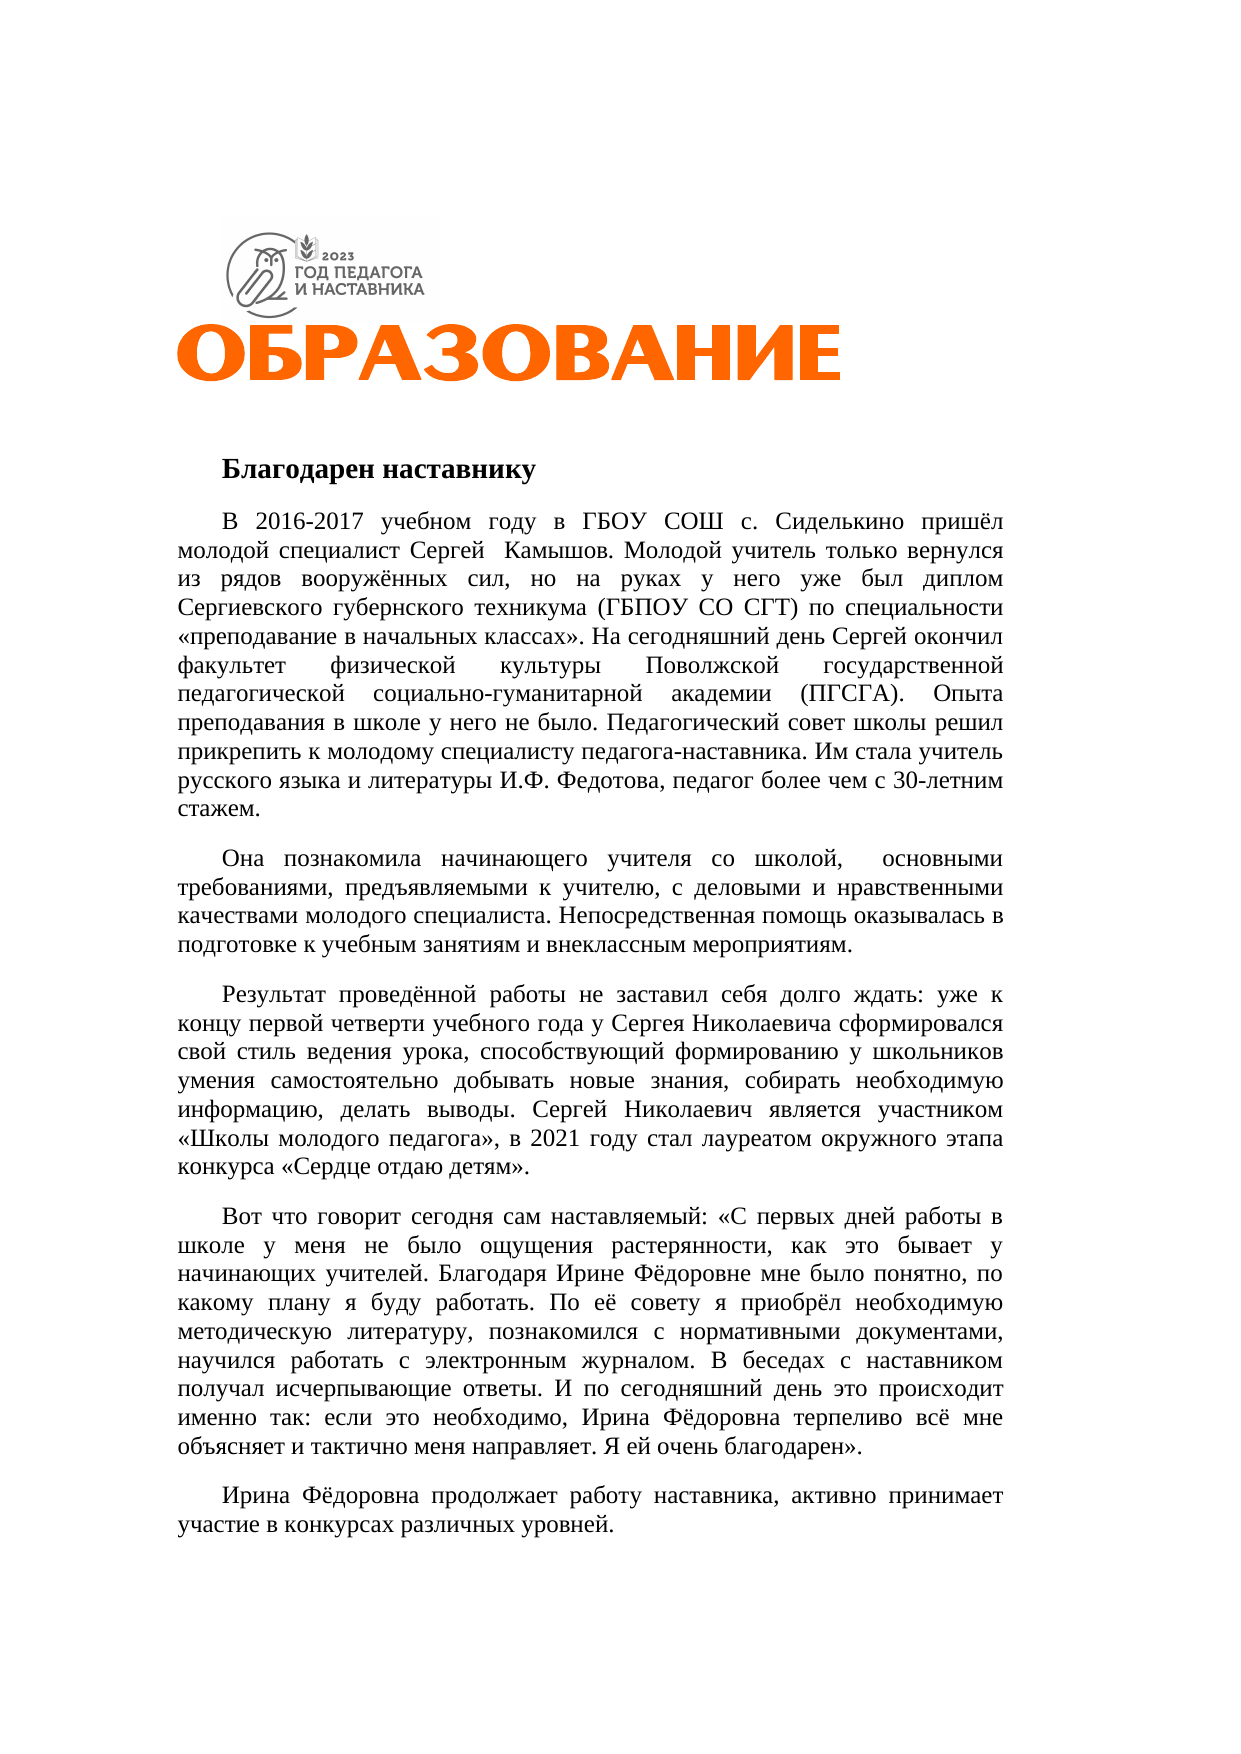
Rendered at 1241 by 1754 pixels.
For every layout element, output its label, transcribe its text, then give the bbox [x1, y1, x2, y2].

text Ирина Фёдоровна продолжает работу наставника, активно принимает участие в конкурсах различных уровней. [177, 1481, 1004, 1538]
text Она познакомила начинающего учителя со школой, основными требованиями, предъявляемыми к учителю, с деловыми и нравственными качествами молодого специалиста. Непосредственная помощь оказывалась в подготовке к учебным занятиям и внеклассным мероприятиям. [177, 843, 1004, 958]
text Вот что говорит сегодня сам наставляемый: «С первых дней работы в школе у меня не было ощущения растерянности, как это бывает у начинающих учителей. Благодаря Ирине Фёдоровне мне было понятно, по какому плану я буду работать. По её совету я приобрёл необходимую методическую литературу, познакомился с нормативными документами, научился работать с электронным журналом. В беседах с наставником получал исчерпывающие ответы. И по сегодняшний день это происходит именно так: если это необходимо, Ирина Фёдоровна терпеливо всё мне объясняет и тактично меня направляет. Я ей очень благодарен». [177, 1201, 1004, 1460]
text В 2016-2017 учебном году в ГБОУ СОШ с. Сиделькино пришёл молодой специалист Сергей Камышов. Молодой учитель только вернулся из рядов вооружённых сил, но на руках у него уже был диплом Сергиевского губернского техникума (ГБПОУ СО СГТ) по специальности «преподавание в начальных классах». На сегодняшний день Сергей окончил факультет физической культуры Поволжской государственной педагогической социально-гуманитарной академии (ПГСГА). Опыта преподавания в школе у него не было. Педагогический совет школы решил прикрепить к молодому специалисту педагога-наставника. Им стала учитель русского языка и литературы И.Ф. Федотова, педагог более чем с 30-летним стажем. [177, 506, 1004, 822]
text Благодарен наставнику [177, 452, 1004, 485]
text Результат проведённой работы не заставил себя долго ждать: уже к концу первой четверти учебного года у Сергея Николаевича сформировался свой стиль ведения урока, способствующий формированию у школьников умения самостоятельно добывать новые знания, собирать необходимую информацию, делать выводы. Сергей Николаевич является участником «Школы молодого педагога», в 2021 году стал лауреатом окружного этапа конкурса «Сердце отдаю детям». [177, 979, 1004, 1180]
